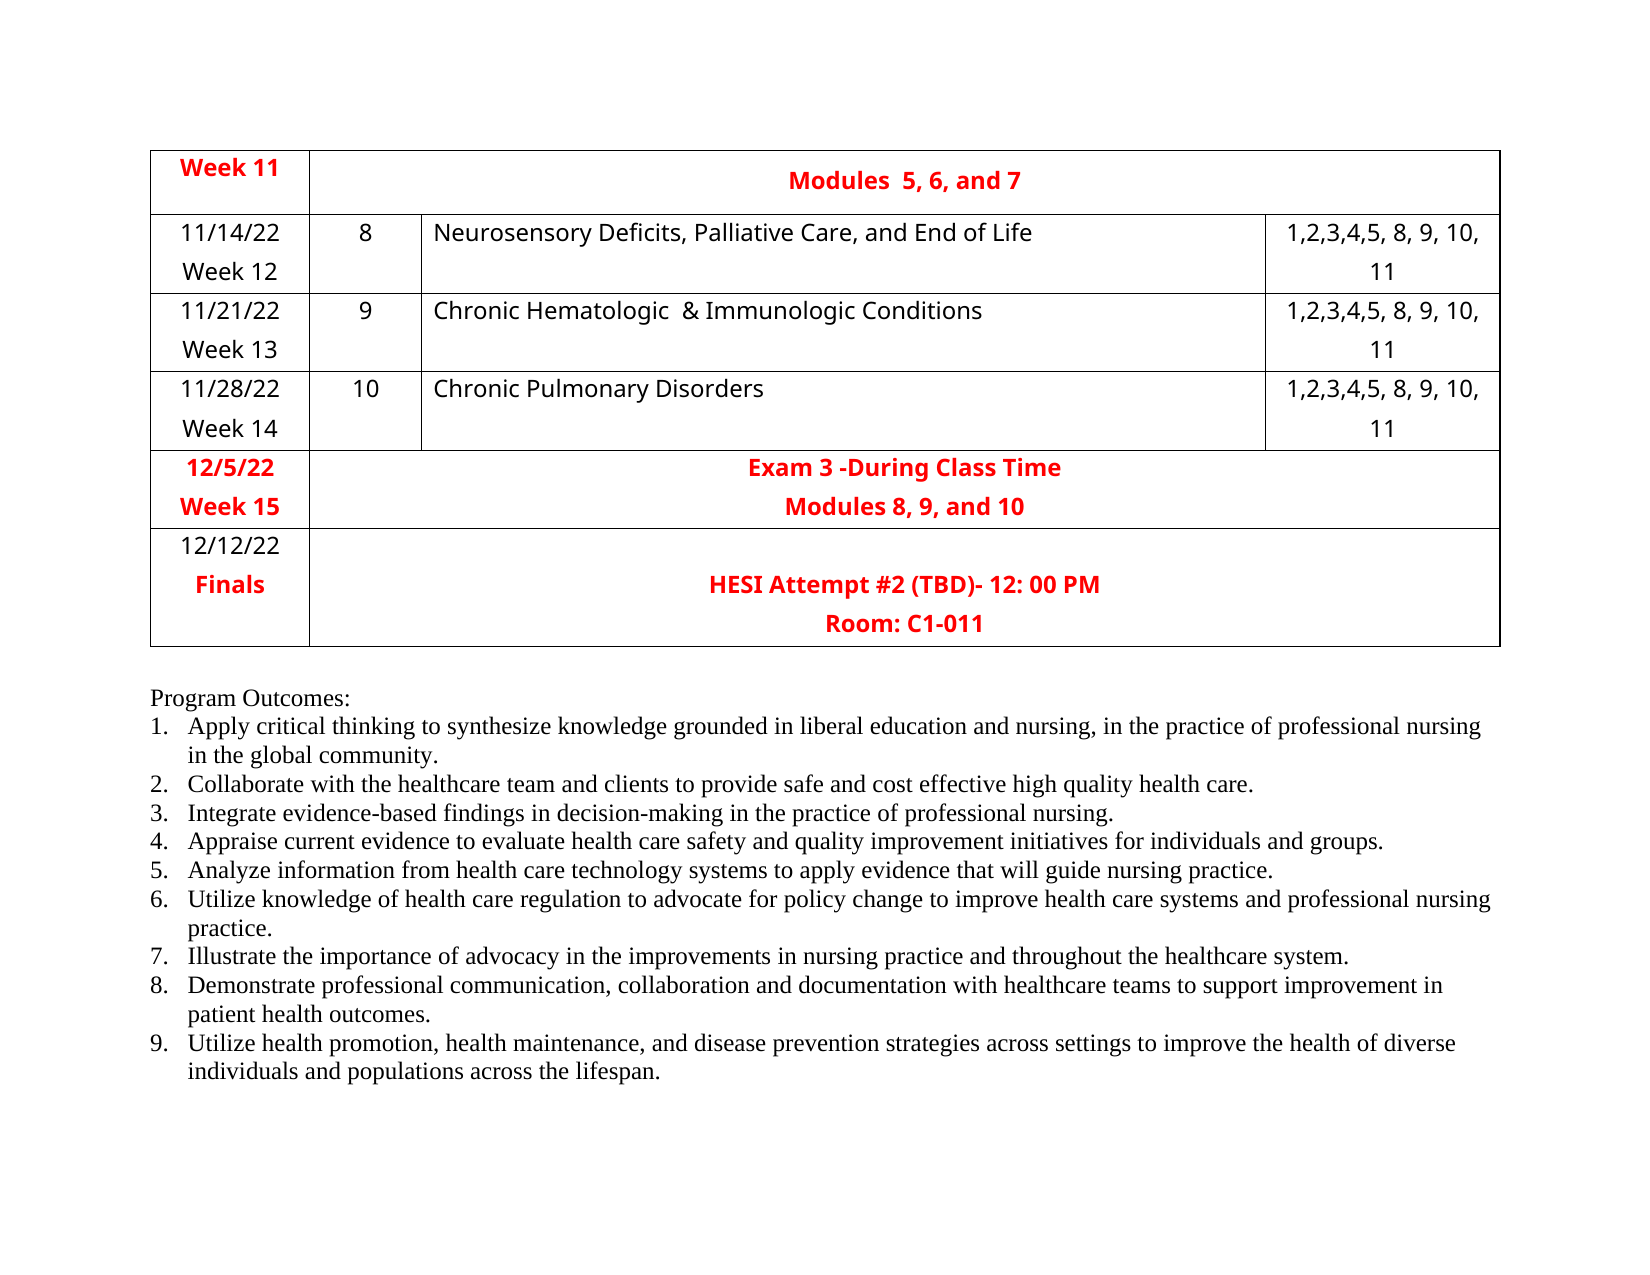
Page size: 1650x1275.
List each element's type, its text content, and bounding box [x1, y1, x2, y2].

list Utilize knowledge of health care regulation to advocate for policy change to improve health care systems and professional nursing practice. [150, 884, 1500, 941]
table_cell 11/28/22 Week 14 [151, 372, 309, 450]
list Appraise current evidence to evaluate health care safety and quality improvement initiatives for individuals and groups. [150, 826, 1500, 855]
table_cell Chronic Hematologic & Immunologic Conditions [422, 294, 1265, 371]
table_cell Chronic Pulmonary Disorders [422, 372, 1265, 450]
list Apply critical thinking to synthesize knowledge grounded in liberal education and nursing, in the practice of professional nursing in the global community. [150, 711, 1500, 769]
table_cell 12/12/22 Finals [151, 529, 309, 646]
table_cell 1,2,3,4,5, 8, 9, 10, 11 [1266, 294, 1499, 371]
table_cell 11/21/22 Week 13 [151, 294, 309, 371]
list Analyze information from health care technology systems to apply evidence that will guide nursing practice. [150, 855, 1500, 884]
table_cell 11/7/22 Week 11 [151, 151, 309, 214]
table_cell Neurosensory Deficits, Palliative Care, and End of Life [422, 215, 1265, 293]
table_cell 8 [310, 215, 421, 293]
list Demonstrate professional communication, collaboration and documentation with healthcare teams to support improvement in patient health outcomes. [150, 970, 1500, 1028]
table_cell 10 [310, 372, 421, 450]
list Utilize health promotion, health maintenance, and disease prevention strategies across settings to improve the health of diverse individuals and populations across the lifespan. [150, 1028, 1500, 1085]
table_cell HESI Attempt #2 (TBD)- 12: 00 PM Room: C1-011 [310, 529, 1499, 646]
text Program Outcomes: [150, 683, 1500, 711]
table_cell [310, 151, 1499, 214]
table_cell 12/5/22 Week 15 [151, 451, 309, 528]
table_cell 1,2,3,4,5, 8, 9, 10, 11 [1266, 215, 1499, 293]
table_cell 11/14/22 Week 12 [151, 215, 309, 293]
list Illustrate the importance of advocacy in the improvements in nursing practice and throughout the healthcare system. [150, 941, 1500, 970]
table_cell Exam 3 -During Class Time Modules 8, 9, and 10 [310, 451, 1499, 528]
list Collaborate with the healthcare team and clients to provide safe and cost effective high quality health care. [150, 769, 1500, 798]
table_cell 9 [310, 294, 421, 371]
list Integrate evidence-based findings in decision-making in the practice of professional nursing. [150, 798, 1500, 826]
table_cell 1,2,3,4,5, 8, 9, 10, 11 [1266, 372, 1499, 450]
